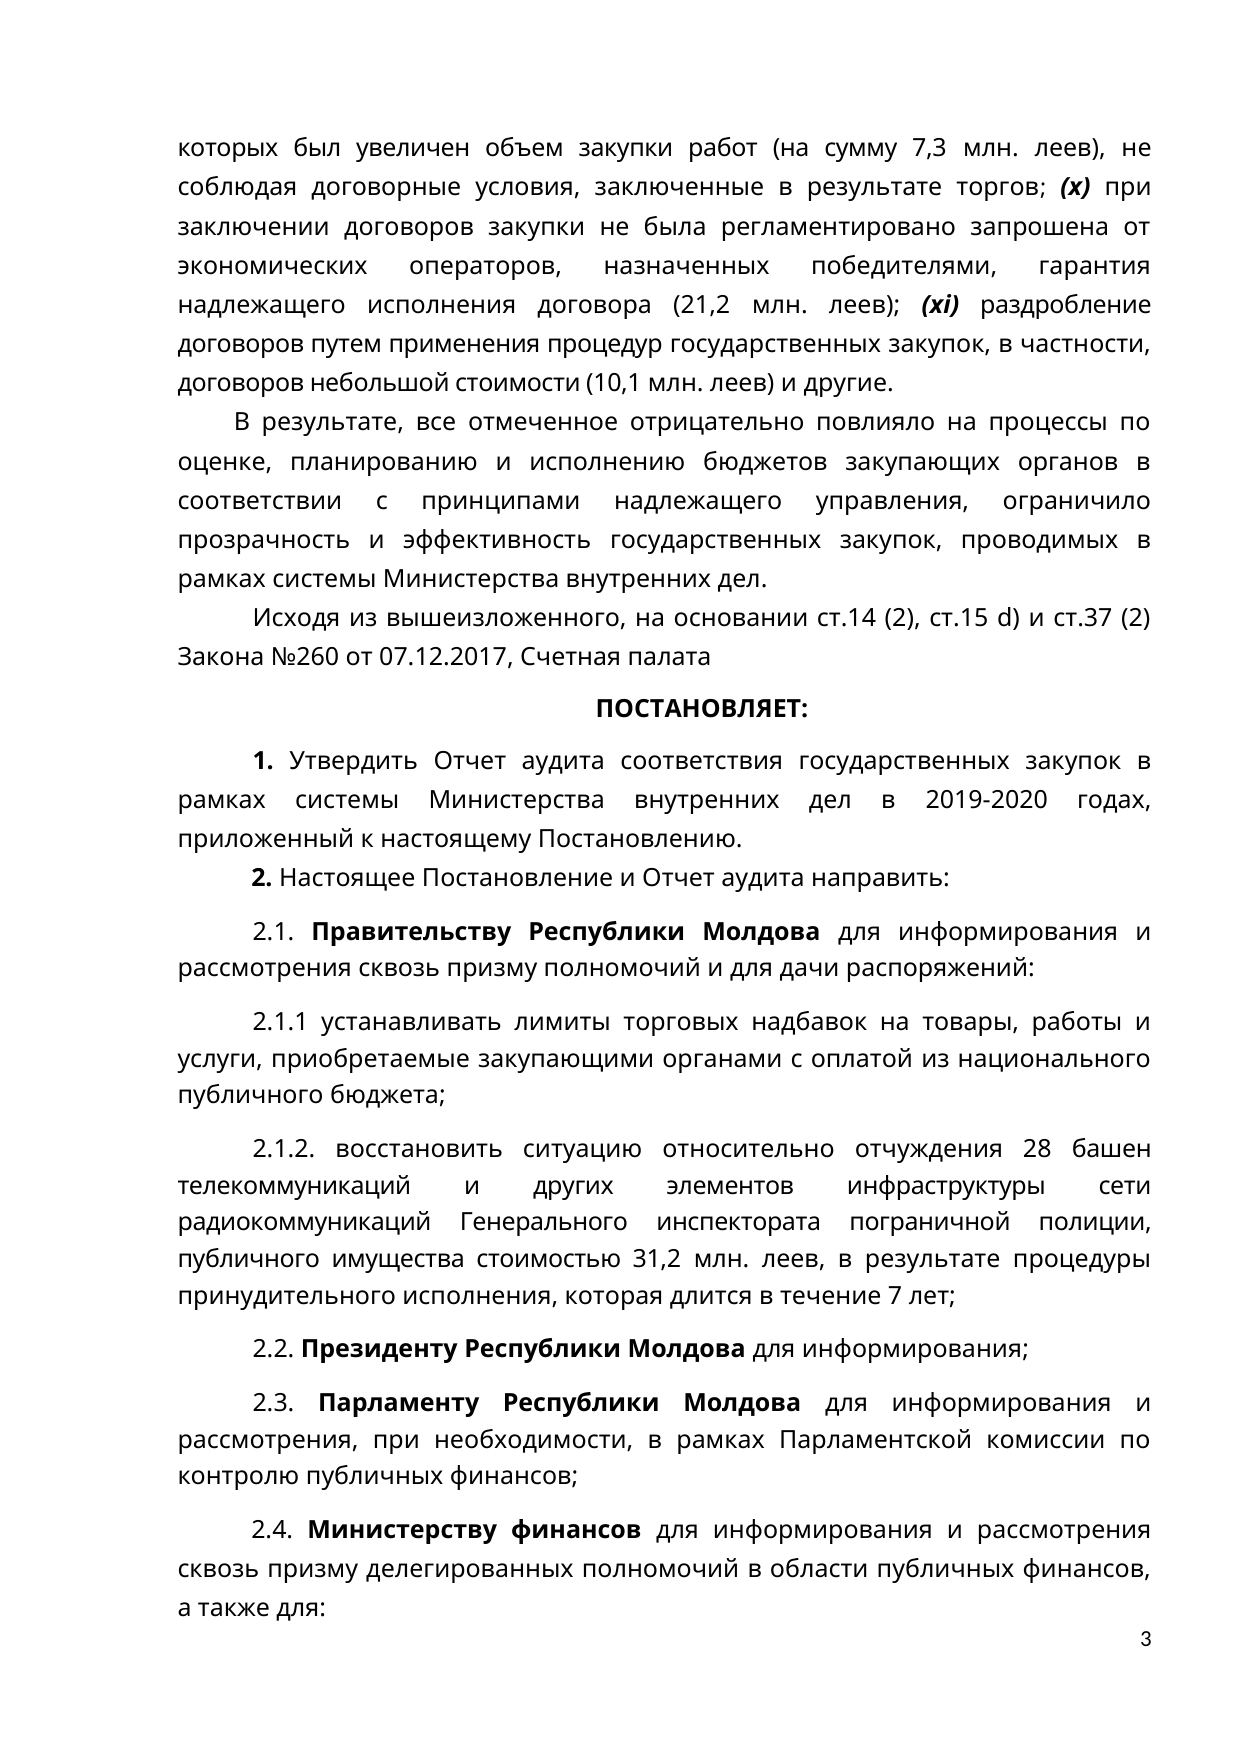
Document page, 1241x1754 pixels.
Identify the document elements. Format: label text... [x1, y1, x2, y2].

text 2. Настоящее Постановление и Отчет аудита направить: [177, 860, 1152, 894]
text 2.2. Президенту Республики Молдова для информирования; [177, 1331, 1152, 1365]
text 2.1.2. восстановить ситуацию относительно отчуждения 28 башен телекоммуникаций и других элементов инфраструктуры сети радиокоммуникаций Генерального инспектората пограничной полиции, публичного имущества стоимостью 31,2 млн. леев, в результате процедуры принудительного исполнения, которая длится в течение 7 лет; [177, 1131, 1152, 1312]
text Исходя из вышеизложенного, на основании ст.14 (2), ст.15 d) и ст.37 (2) Закона №260 от 07.12.2017, Счетная палата [177, 600, 1152, 673]
text 1. Утвердить Отчет аудита соответствия государственных закупок в рамках системы Министерства внутренних дел в 2019-2020 годах, приложенный к настоящему Постановлению. [177, 742, 1152, 855]
text 2.1. Правительству Республики Молдова для информирования и рассмотрения сквозь призму полномочий и для дачи распоряжений: [177, 913, 1152, 984]
text 2.1.1 устанавливать лимиты торговых надбавок на товары, работы и услуги, приобретаемые закупающими органами с оплатой из национального публичного бюджета; [177, 1003, 1152, 1040]
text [177, 130, 1152, 399]
text ПОСТАНОВЛЯЕТ: [177, 691, 1152, 725]
text В результате, все отмеченное отрицательно повлияло на процессы по оценке, планированию и исполнению бюджетов закупающих органов в соответствии с принципами надлежащего управления, ограничило прозрачность и эффективность государственных закупок, проводимых в рамках системы Министерства внутренних дел. [177, 404, 1152, 595]
text 2.3. Парламенту Республики Молдова для информирования и рассмотрения, при необходимости, в рамках Парламентской комиссии по контролю публичных финансов; [177, 1384, 1152, 1492]
text 2.1.1 устанавливать лимиты торговых надбавок на товары, работы и услуги, приобретаемые закупающими органами с оплатой из национального публичного бюджета; [177, 1074, 1152, 1111]
text 2.4. Министерству финансов для информирования и рассмотрения сквозь призму делегированных полномочий в области публичных финансов, а также для: [177, 1511, 1152, 1624]
